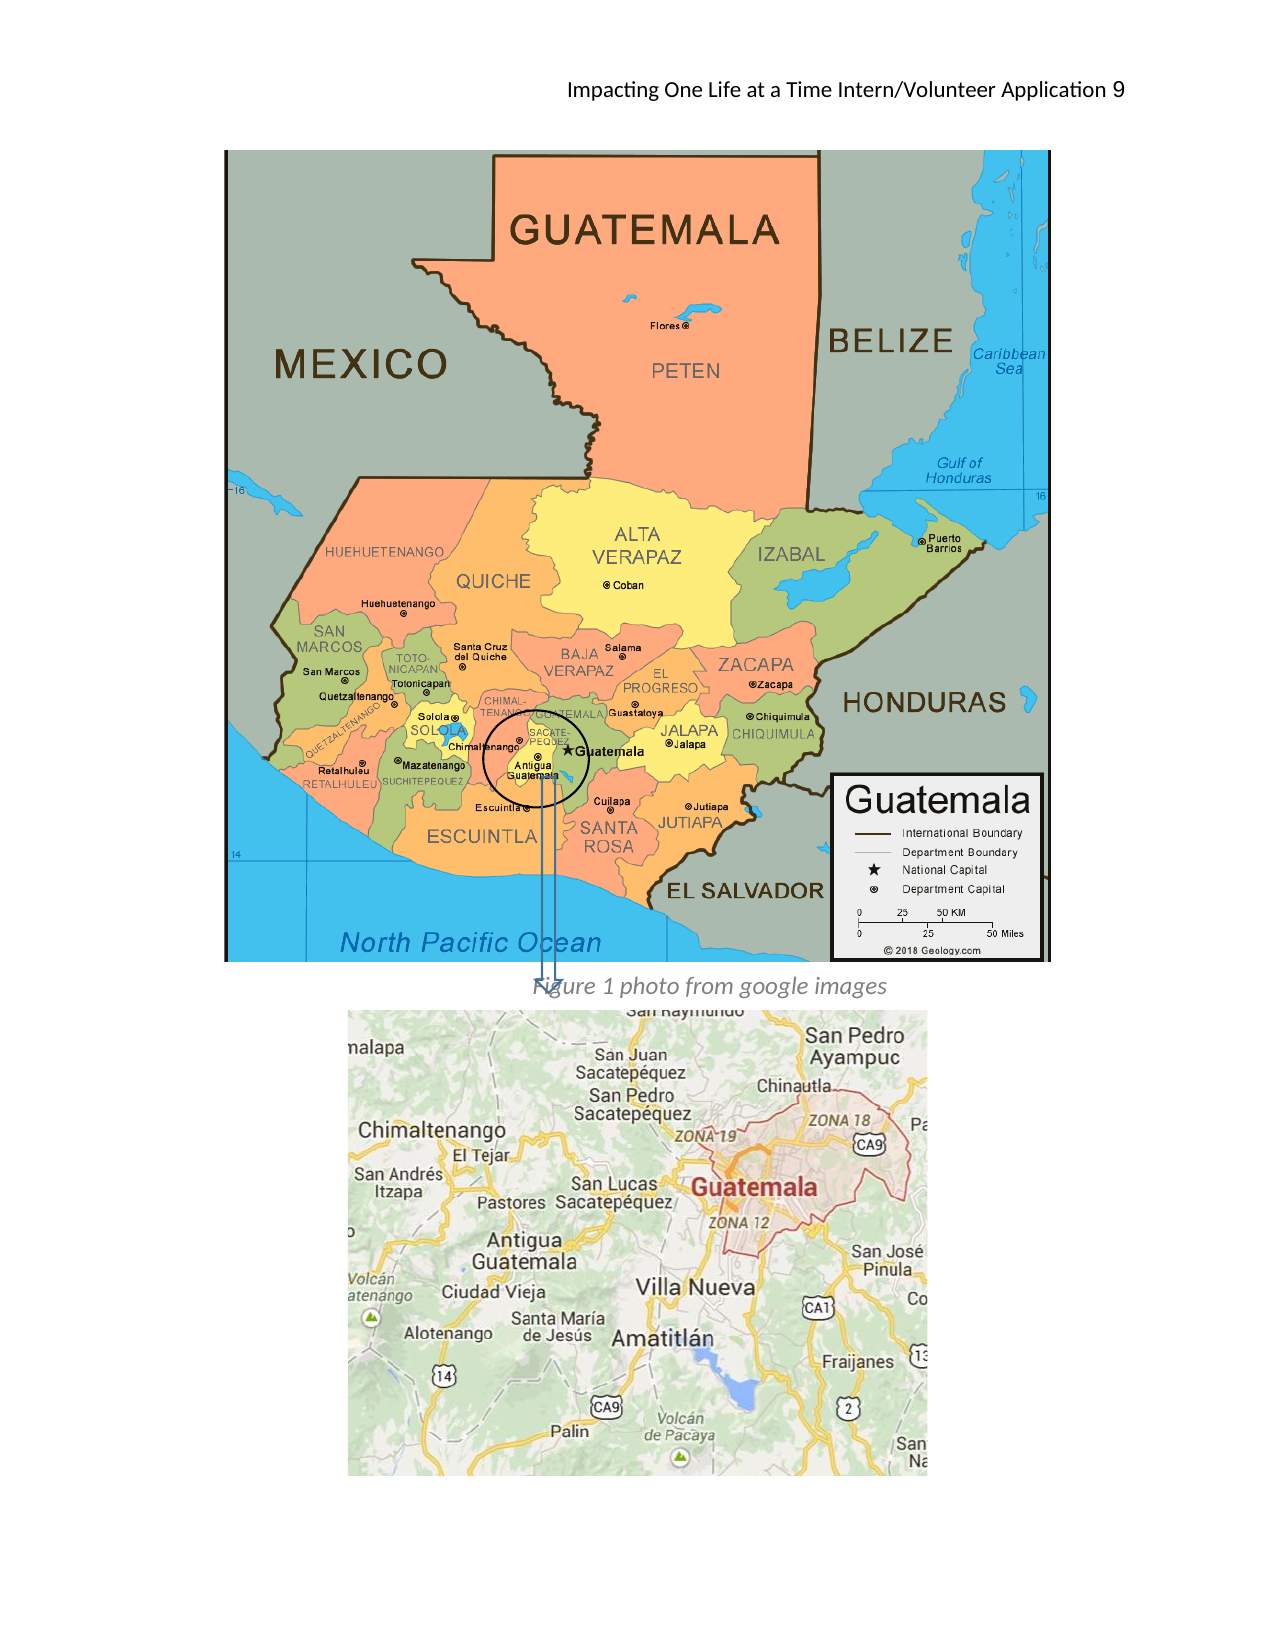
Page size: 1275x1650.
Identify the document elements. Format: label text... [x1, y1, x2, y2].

picture [544, 779, 554, 805]
picture [544, 806, 554, 962]
text Figure 1 photo from google images [150, 970, 1125, 1001]
picture [485, 712, 587, 806]
picture [347, 1010, 928, 1476]
picture [224, 150, 1051, 962]
